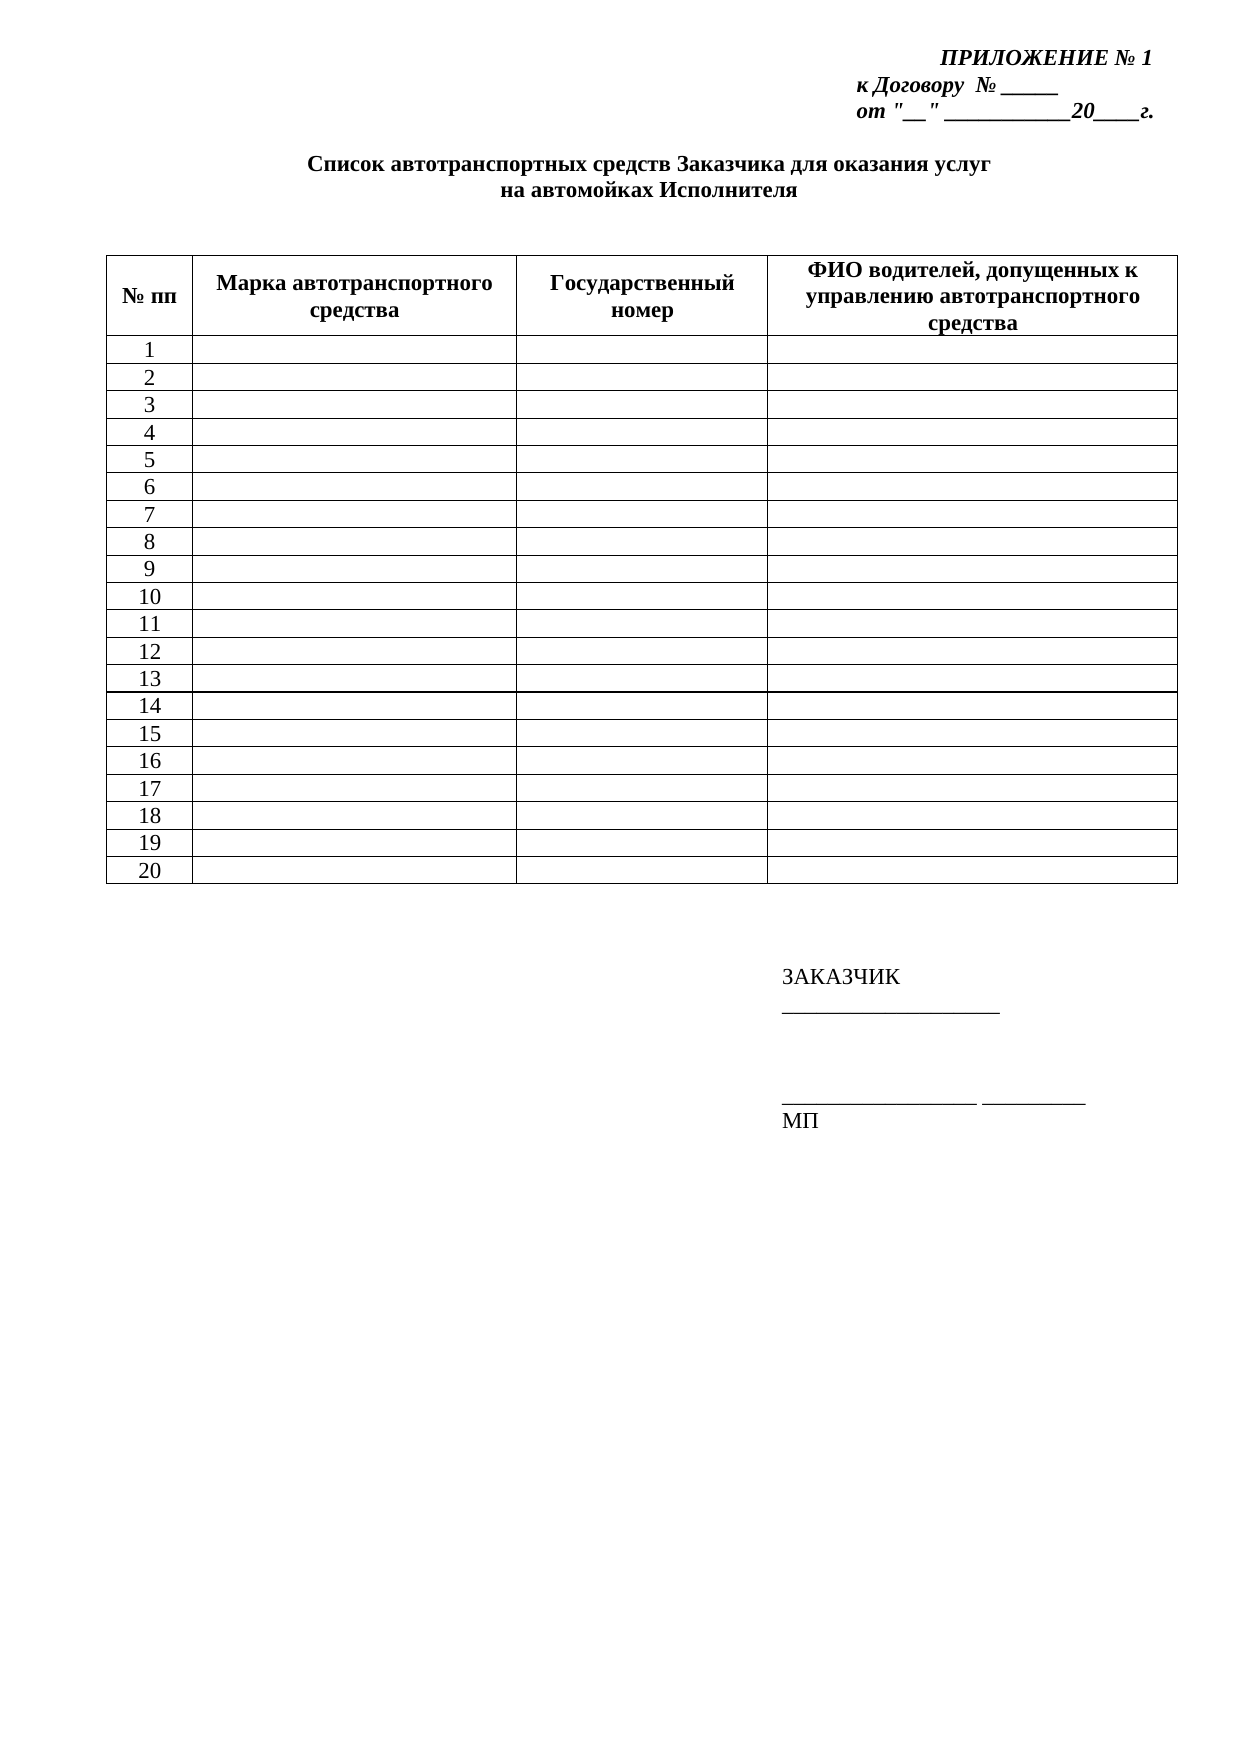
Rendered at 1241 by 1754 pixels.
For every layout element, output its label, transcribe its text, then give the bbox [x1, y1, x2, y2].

table_cell [193, 391, 516, 417]
table_header Марка автотранспортного средства [193, 256, 516, 335]
table_cell 6 [107, 473, 192, 500]
table_cell 19 [107, 830, 192, 856]
table_cell 16 [107, 747, 192, 774]
table_cell [193, 583, 516, 609]
table_cell 13 [107, 665, 192, 691]
table_cell [517, 583, 767, 609]
table_header Список автотранспортных средств Заказчика для оказания услуг на автомойках Исполнителя [117, 124, 1181, 202]
text от "__" ___________20____г. [128, 97, 1181, 123]
table_cell 10 [107, 583, 192, 609]
table_cell 18 [107, 802, 192, 828]
text МП [118, 1108, 1181, 1134]
table_header Государственный номер [517, 256, 767, 335]
table_cell [768, 419, 1177, 445]
table_cell [517, 830, 767, 856]
table_cell [517, 391, 767, 417]
table_cell 15 [107, 720, 192, 746]
table_cell [768, 446, 1177, 472]
table_cell [517, 665, 767, 691]
table_cell [193, 830, 516, 856]
table_cell 17 [107, 775, 192, 801]
table_cell [768, 583, 1177, 609]
table_cell [768, 720, 1177, 746]
table_cell [517, 556, 767, 582]
table_cell [193, 638, 516, 664]
table_cell [768, 391, 1177, 417]
table_cell [517, 610, 767, 637]
table_cell 5 [107, 446, 192, 472]
table_cell [517, 720, 767, 746]
table_cell 11 [107, 610, 192, 637]
table_cell [768, 610, 1177, 637]
table_cell [768, 665, 1177, 691]
table_cell [193, 473, 516, 500]
table_cell [517, 528, 767, 554]
table_cell [517, 802, 767, 828]
table_cell [193, 336, 516, 363]
table_cell [768, 775, 1177, 801]
table_cell [193, 446, 516, 472]
table_cell 8 [107, 528, 192, 554]
text ___________________ [118, 990, 1181, 1016]
table_cell [193, 802, 516, 828]
table_cell [517, 473, 767, 500]
table_cell 20 [107, 857, 192, 883]
table_cell [768, 802, 1177, 828]
table_cell [193, 528, 516, 554]
table_cell [193, 364, 516, 390]
table_cell [517, 419, 767, 445]
table_cell 12 [107, 638, 192, 664]
table_cell [193, 419, 516, 445]
table_cell [768, 693, 1177, 719]
text ПРИЛОЖЕНИЕ № 1 [118, 44, 1181, 71]
table_header ФИО водителей, допущенных к управлению автотранспортного средства [768, 256, 1177, 335]
table_cell 14 [107, 693, 192, 719]
table_cell [517, 857, 767, 883]
table_cell [193, 665, 516, 691]
table_cell [768, 747, 1177, 774]
table_cell [768, 501, 1177, 527]
table_cell [193, 610, 516, 637]
table_cell [193, 775, 516, 801]
table_header № пп [107, 256, 192, 335]
table_cell [193, 857, 516, 883]
table_cell [768, 336, 1177, 363]
table_cell [517, 638, 767, 664]
table_cell [768, 830, 1177, 856]
text к Договору № _____ [128, 71, 1181, 97]
table_cell 7 [107, 501, 192, 527]
table_cell [517, 364, 767, 390]
table_cell 9 [107, 556, 192, 582]
table_cell [768, 528, 1177, 554]
text _________________ _________ [118, 1081, 1181, 1108]
table_cell [517, 693, 767, 719]
table_cell 1 [107, 336, 192, 363]
table_cell [517, 501, 767, 527]
table_cell [193, 747, 516, 774]
table_cell [768, 638, 1177, 664]
table_cell [768, 473, 1177, 500]
text ЗАКАЗЧИК [118, 963, 1181, 990]
table_cell [193, 556, 516, 582]
table_cell [517, 775, 767, 801]
table_cell [768, 556, 1177, 582]
table_cell 4 [107, 419, 192, 445]
table_cell 3 [107, 391, 192, 417]
table_cell [768, 364, 1177, 390]
table_cell [517, 747, 767, 774]
table_cell [193, 720, 516, 746]
table_cell [193, 501, 516, 527]
table_cell [517, 446, 767, 472]
table_cell [517, 336, 767, 363]
table_cell 2 [107, 364, 192, 390]
table_cell [768, 857, 1177, 883]
table_cell [193, 693, 516, 719]
